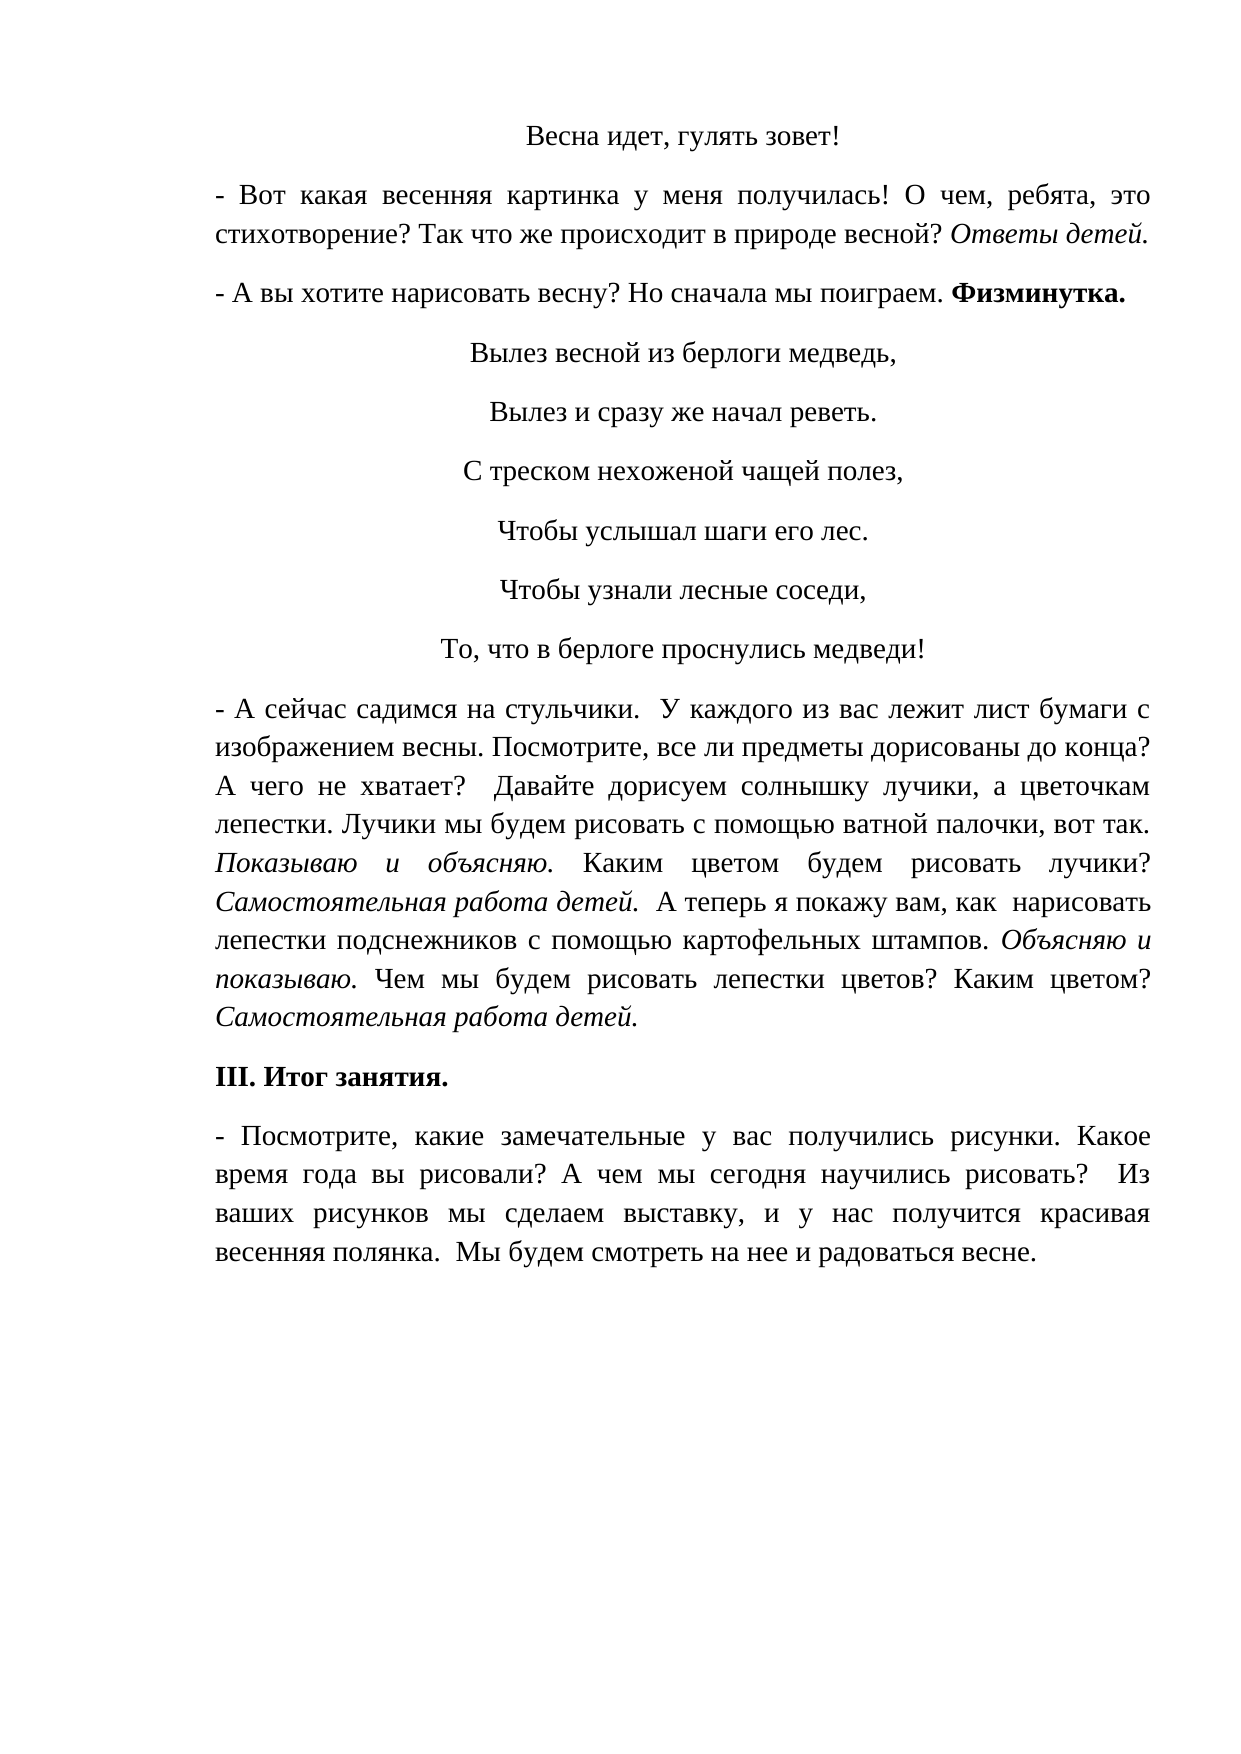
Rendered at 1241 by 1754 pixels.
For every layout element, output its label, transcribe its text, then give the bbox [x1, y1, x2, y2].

text - А вы хотите нарисовать весну? Но сначала мы поиграем. Физминутка. [215, 275, 1152, 309]
text - Вот какая весенняя картинка у меня получилась! О чем, ребята, это стихотворение? Так что же происходит в природе весной? Ответы детей. [215, 177, 1152, 249]
text Чтобы услышал шаги его лес. [215, 513, 1152, 546]
text Чтобы узнали лесные соседи, [215, 572, 1152, 606]
text III. Итог занятия. [215, 1059, 1152, 1092]
text Весна идет, гулять зовет! [215, 118, 1152, 152]
text С треском нехоженой чащей полез, [215, 453, 1152, 487]
text - А сейчас садимся на стульчики. У каждого из вас лежит лист бумаги с изображением весны. Посмотрите, все ли предметы дорисованы до конца? А чего не хватает? Давайте дорисуем солнышку лучики, а цветочкам лепестки. Лучики мы будем рисовать с помощью ватной палочки, вот так. Показываю и объясняю. Каким цветом будем рисовать лучики? Самостоятельная работа детей. А теперь я покажу вам, как нарисовать лепестки подснежников с помощью картофельных штампов. Объясняю и показываю. Чем мы будем рисовать лепестки цветов? Каким цветом? Самостоятельная работа детей. [215, 691, 1152, 1033]
text - Посмотрите, какие замечательные у вас получились рисунки. Какое время года вы рисовали? А чем мы сегодня научились рисовать? Из ваших рисунков мы сделаем выставку, и у нас получится красивая весенняя полянка. Мы будем смотреть на нее и радоваться весне. [215, 1118, 1152, 1267]
text Вылез и сразу же начал реветь. [215, 394, 1152, 428]
text Вылез весной из берлоги медведь, [215, 335, 1152, 368]
text То, что в берлоге проснулись медведи! [215, 632, 1152, 665]
